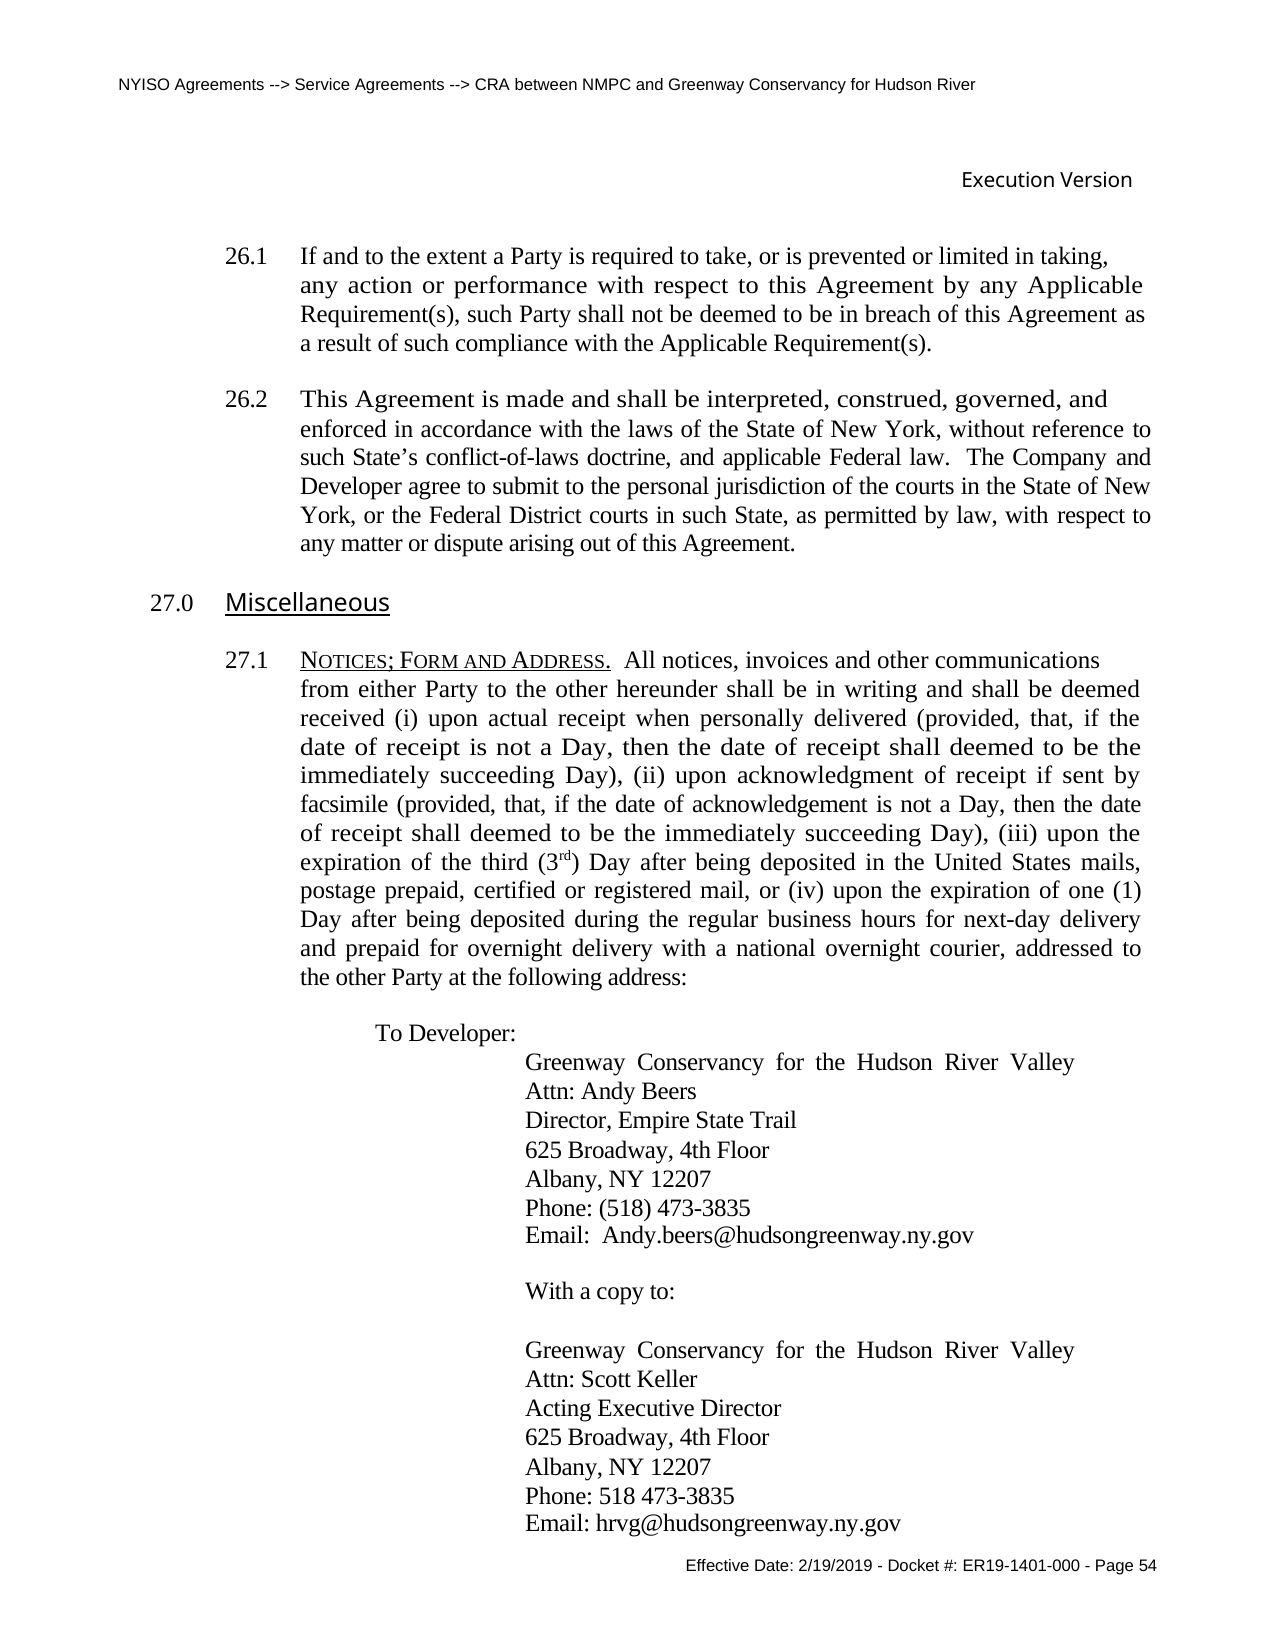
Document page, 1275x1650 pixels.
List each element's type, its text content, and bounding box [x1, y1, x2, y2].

text 26.1 If and to the extent a Party is required to take, or is prevented or limited in taking, [225, 241, 1275, 270]
text To Developer: [375, 1018, 1275, 1047]
text Email: Andy.beers@hudsongreenway.ny.gov [525, 1222, 1275, 1249]
text Director, Empire State Trail 625 Broadway, 4th Floor Albany, NY 12207 Phone: (518) 473-3835 [525, 1106, 826, 1222]
text Greenway Conservancy for the Hudson River Valley Attn: Andy Beers [525, 1047, 1075, 1106]
text Greenway Conservancy for the Hudson River Valley Attn: Scott Keller [525, 1335, 1075, 1393]
text any action or performance with respect to this Agreement by any Applicable Requirement(s), such Party shall not be deemed to be in breach of this Agreement as a result of such compliance with the Applicable Requirement(s). [300, 270, 1145, 357]
text enforced in accordance with the laws of the State of New York, without reference to such State’s conflict-of-laws doctrine, and applicable Federal law. The Company and Developer agree to submit to the personal jurisdiction of the courts in the State of New York, or the Federal District courts in such State, as permitted by law, with respect to any matter or dispute arising out of this Agreement. [300, 414, 1151, 557]
text With a copy to: [525, 1277, 1275, 1306]
text Execution Version [961, 168, 1275, 192]
text 27.0 Miscellaneous [150, 589, 1275, 617]
text 26.2 This Agreement is made and shall be interpreted, construed, governed, and [225, 385, 1275, 414]
text 27.1 NOTICES; FORM AND ADDRESS. All notices, invoices and other communications [150, 646, 1275, 674]
text from either Party to the other hereunder shall be in writing and shall be deemed received (i) upon actual receipt when personally delivered (provided, that, if the date of receipt is not a Day, then the date of receipt shall deemed to be the immediately succeeding Day), (ii) upon acknowledgment of receipt if sent by facsimile (provided, that, if the date of acknowledgement is not a Day, then the date of receipt shall deemed to be the immediately succeeding Day), (iii) upon the expiration of the third (3rd) Day after being deposited in the United States mails, postage prepaid, certified or registered mail, or (iv) upon the expiration of one (1) Day after being deposited during the regular business hours for next-day delivery and prepaid for overnight delivery with a national overnight courier, addressed to the other Party at the following address: [300, 674, 1151, 991]
text Acting Executive Director 625 Broadway, 4th Floor Albany, NY 12207 Phone: 518 473-3835 [525, 1393, 809, 1510]
text Email: hrvg@hudsongreenway.ny.gov [525, 1510, 1275, 1537]
